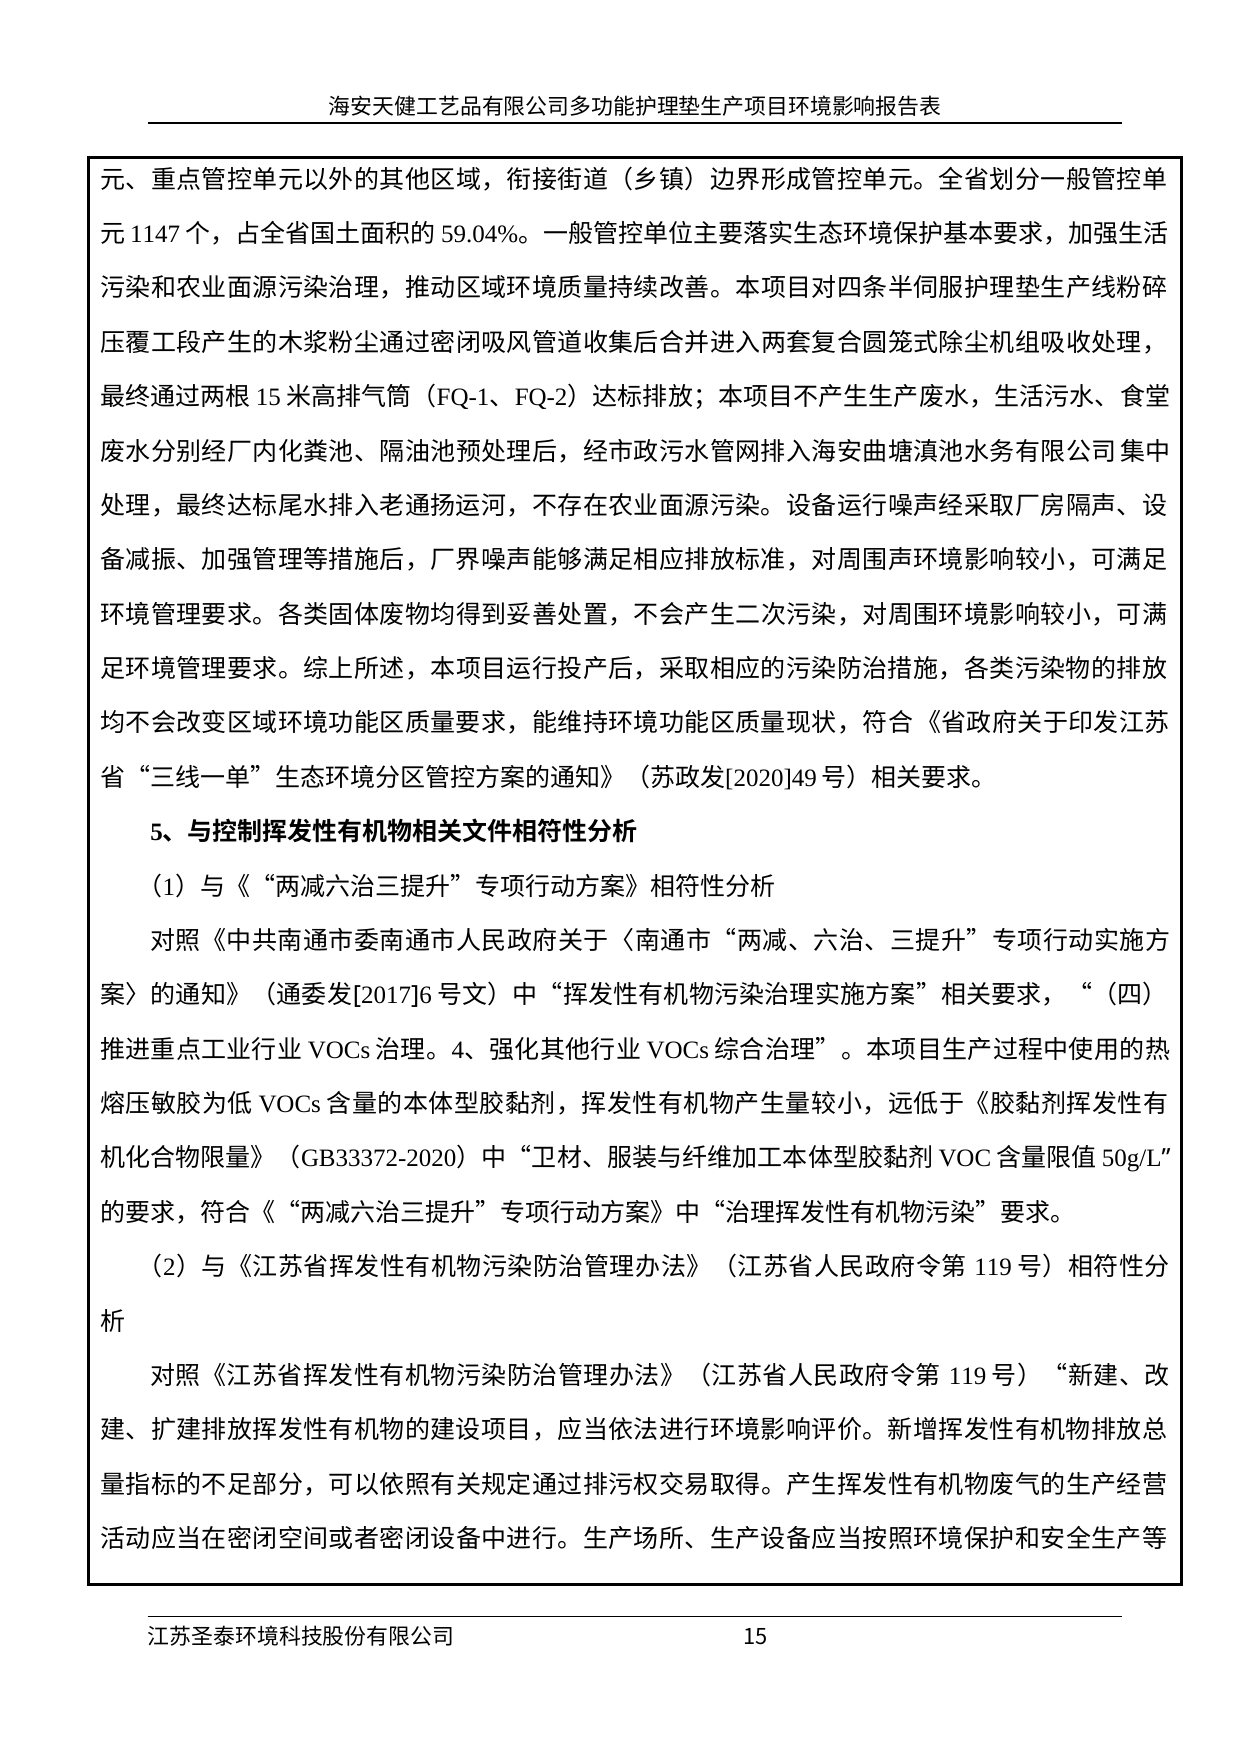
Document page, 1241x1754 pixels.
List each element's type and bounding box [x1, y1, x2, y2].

table_cell [90, 159, 1180, 1583]
